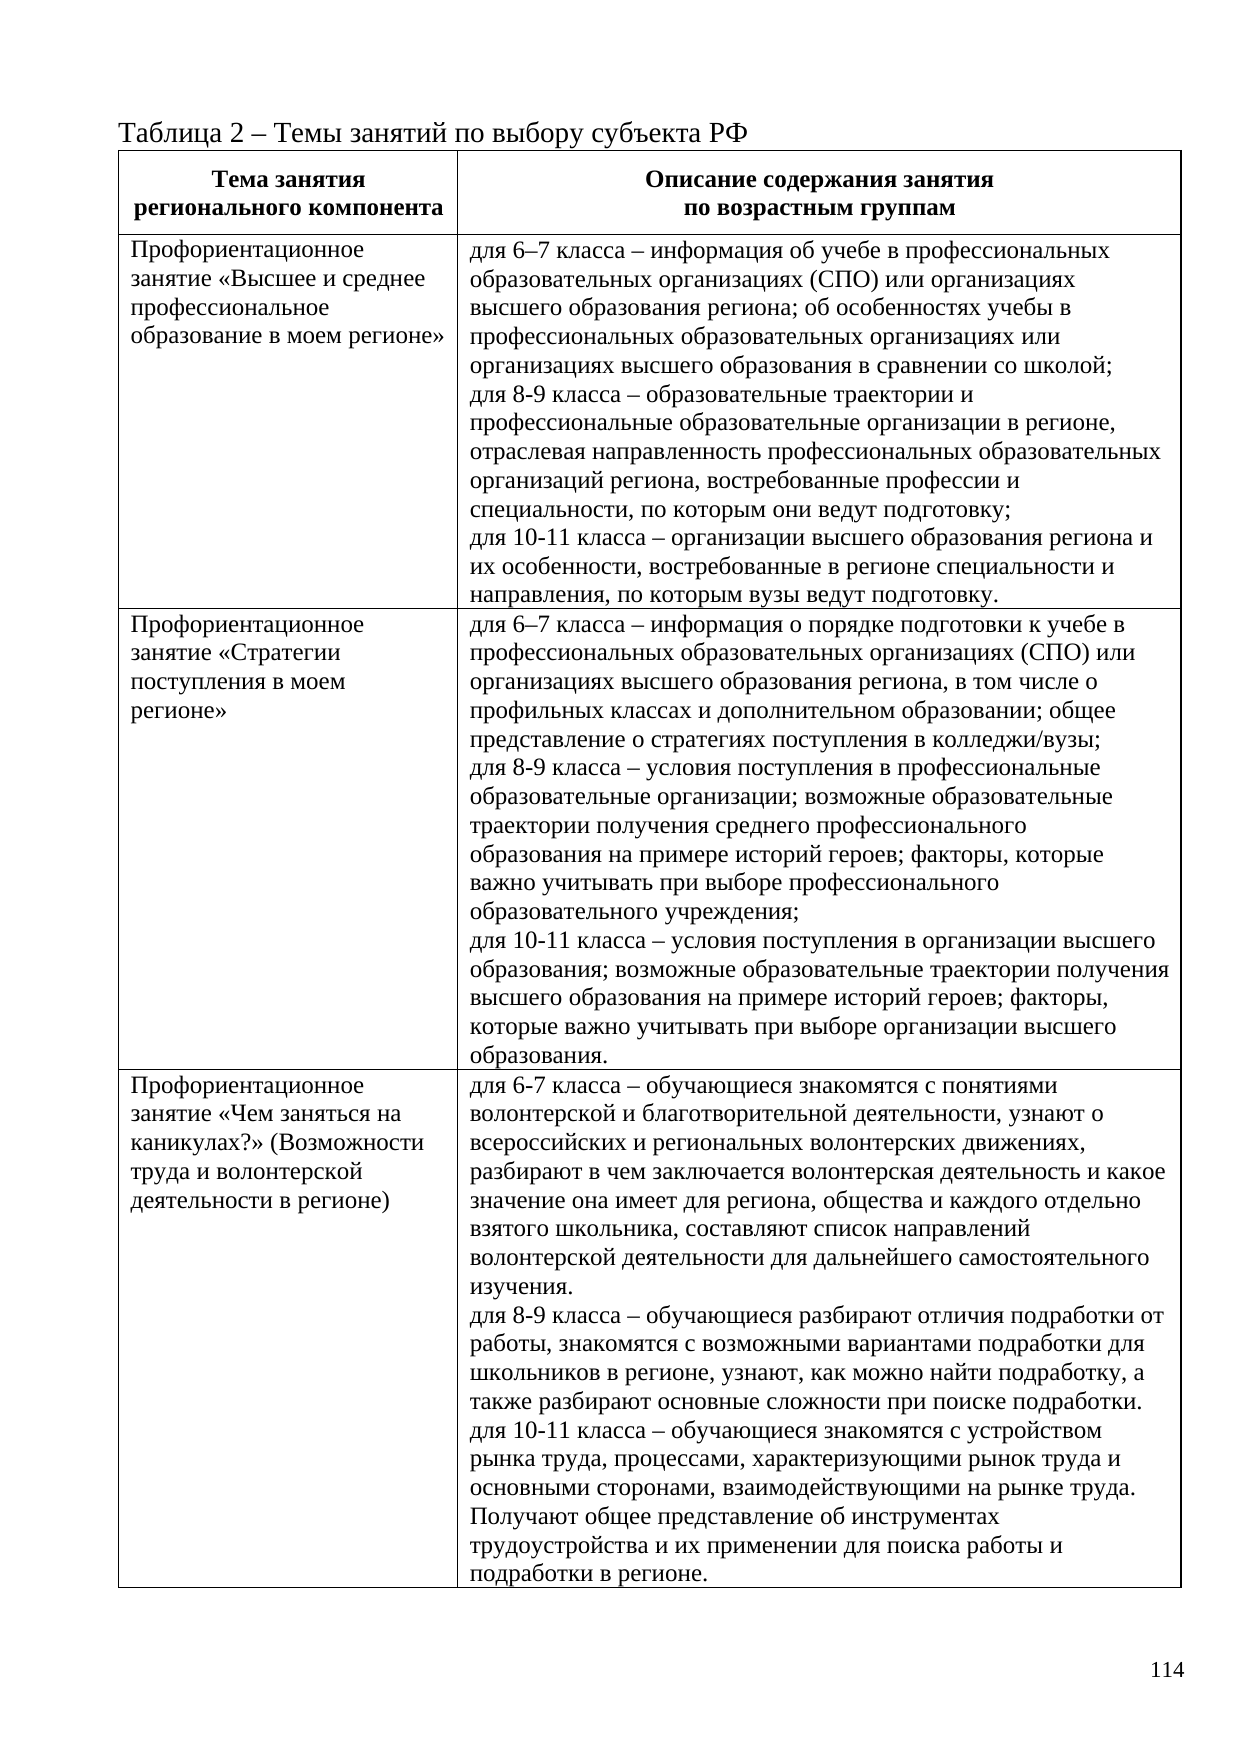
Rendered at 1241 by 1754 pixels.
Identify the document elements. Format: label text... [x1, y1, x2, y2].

text Таблица 2 – Темы занятий по выбору субъекта РФ [118, 115, 1192, 149]
table_header Тема занятия регионального компонента [119, 151, 457, 234]
table_cell Профориентационное занятие «Чем заняться на каникулах?» (Возможности труда и волонтерской деятельности в регионе) [119, 1070, 457, 1587]
table_cell для 6–7 класса – информация об учебе в профессиональных образовательных организациях (СПО) или организациях высшего образования региона; об особенностях учебы в профессиональных образовательных организациях или организациях высшего образования в сравнении со школой; для 8-9 класса – образовательные траектории и профессиональные образовательные организации в регионе, отраслевая направленность профессиональных образовательных организаций региона, востребованные профессии и специальности, по которым они ведут подготовку; для 10-11 класса – организации высшего образования региона и их особенности, востребованные в регионе специальности и направления, по которым вузы ведут подготовку. [458, 235, 1180, 608]
table_cell Профориентационное занятие «Высшее и среднее профессиональное образование в моем регионе» [119, 235, 457, 608]
table_cell Профориентационное занятие «Стратегии поступления в моем регионе» [119, 609, 457, 1069]
table_cell для 6–7 класса – информация о порядке подготовки к учебе в профессиональных образовательных организациях (СПО) или организациях высшего образования региона, в том числе о профильных классах и дополнительном образовании; общее представление о стратегиях поступления в колледжи/вузы; для 8-9 класса – условия поступления в профессиональные образовательные организации; возможные образовательные траектории получения среднего профессионального образования на примере историй героев; факторы, которые важно учитывать при выборе профессионального образовательного учреждения; для 10-11 класса – условия поступления в организации высшего образования; возможные образовательные траектории получения высшего образования на примере историй героев; факторы, которые важно учитывать при выборе организации высшего образования. [458, 609, 1180, 1069]
table_cell для 6-7 класса – обучающиеся знакомятся с понятиями волонтерской и благотворительной деятельности, узнают о всероссийских и региональных волонтерских движениях, разбирают в чем заключается волонтерская деятельность и какое значение она имеет для региона, общества и каждого отдельно взятого школьника, составляют список направлений волонтерской деятельности для дальнейшего самостоятельного изучения. для 8-9 класса – обучающиеся разбирают отличия подработки от работы, знакомятся с возможными вариантами подработки для школьников в регионе, узнают, как можно найти подработку, а также разбирают основные сложности при поиске подработки. для 10-11 класса – обучающиеся знакомятся с устройством рынка труда, процессами, характеризующими рынок труда и основными сторонами, взаимодействующими на рынке труда. Получают общее представление об инструментах трудоустройства и их применении для поиска работы и подработки в регионе. [458, 1070, 1180, 1587]
table_header Описание содержания занятия по возрастным группам [458, 151, 1180, 234]
